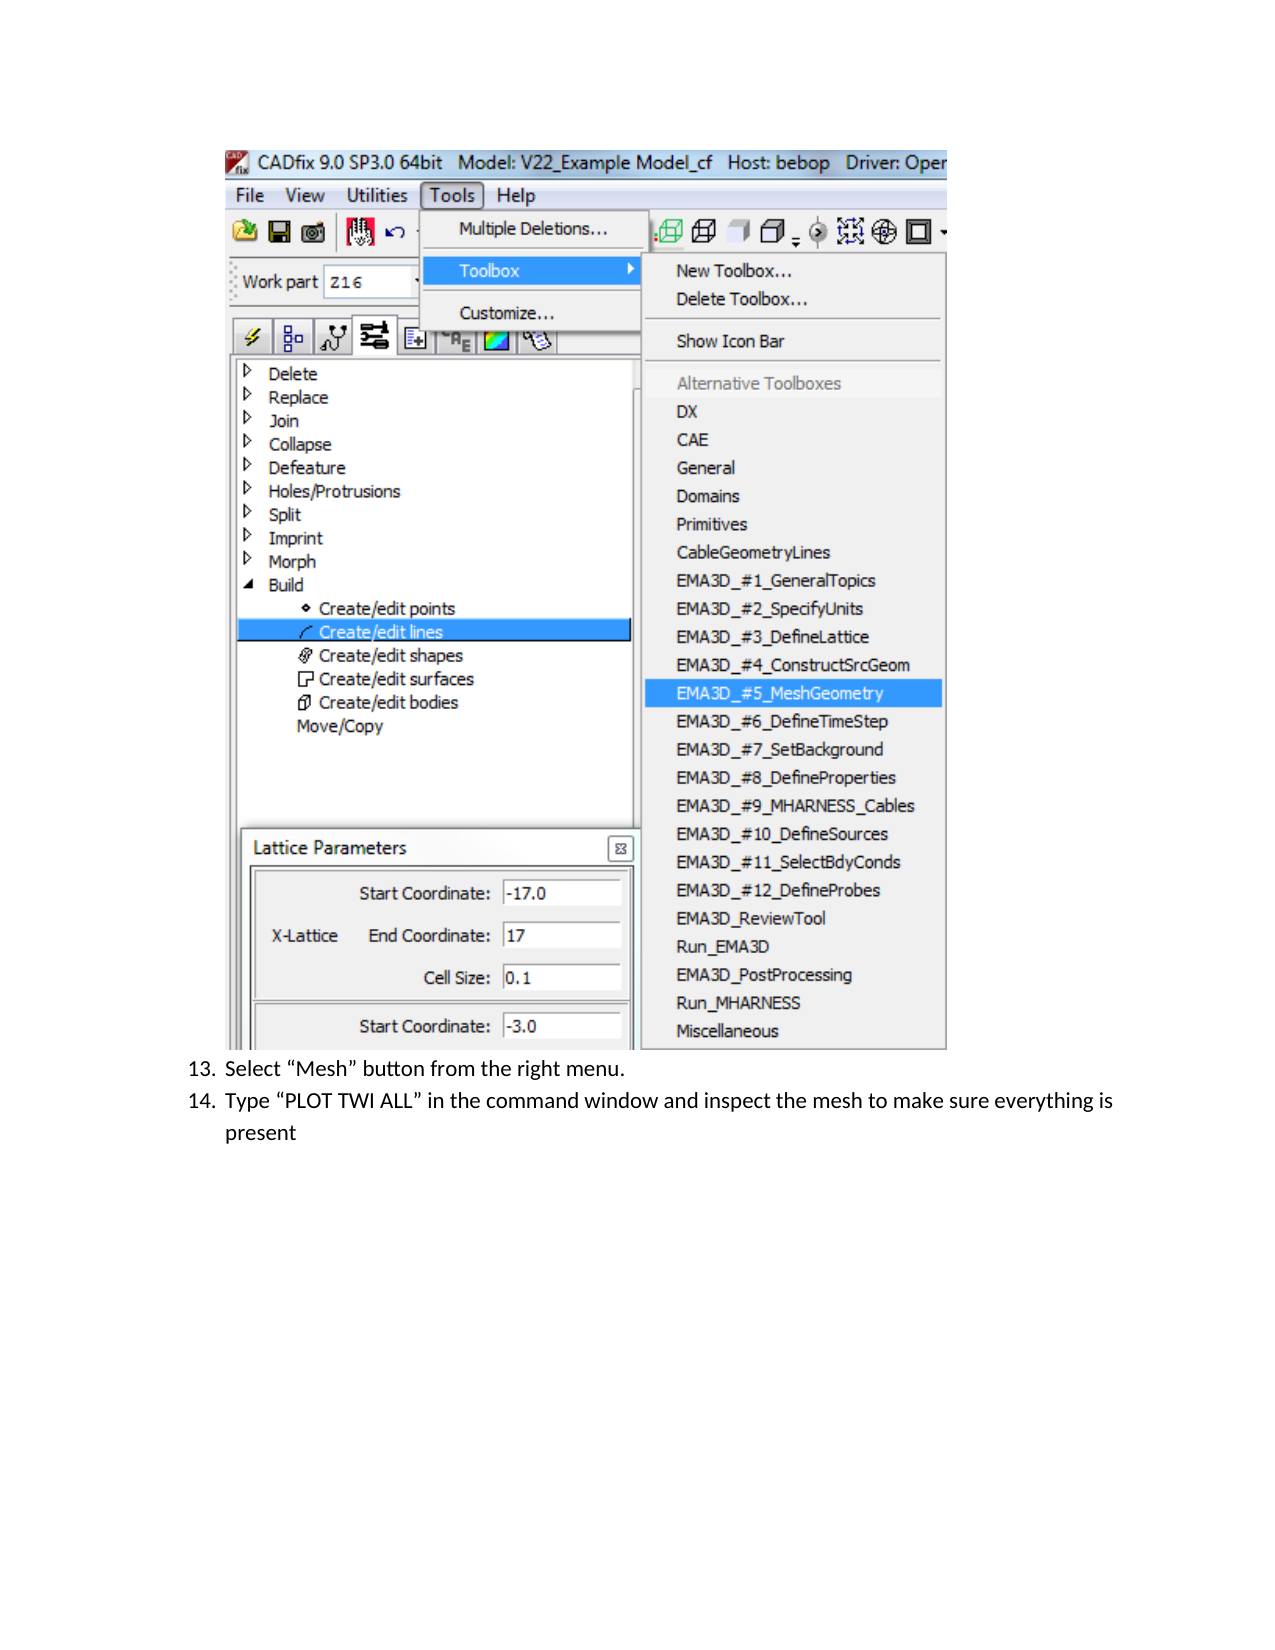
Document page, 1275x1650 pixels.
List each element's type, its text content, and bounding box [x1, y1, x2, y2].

list Type “PLOT TWI ALL” in the command window and inspect the mesh to make sure everything is present [187, 1086, 1125, 1147]
list Select “Mesh” button from the right menu. [187, 1054, 1125, 1082]
picture [225, 150, 947, 1050]
